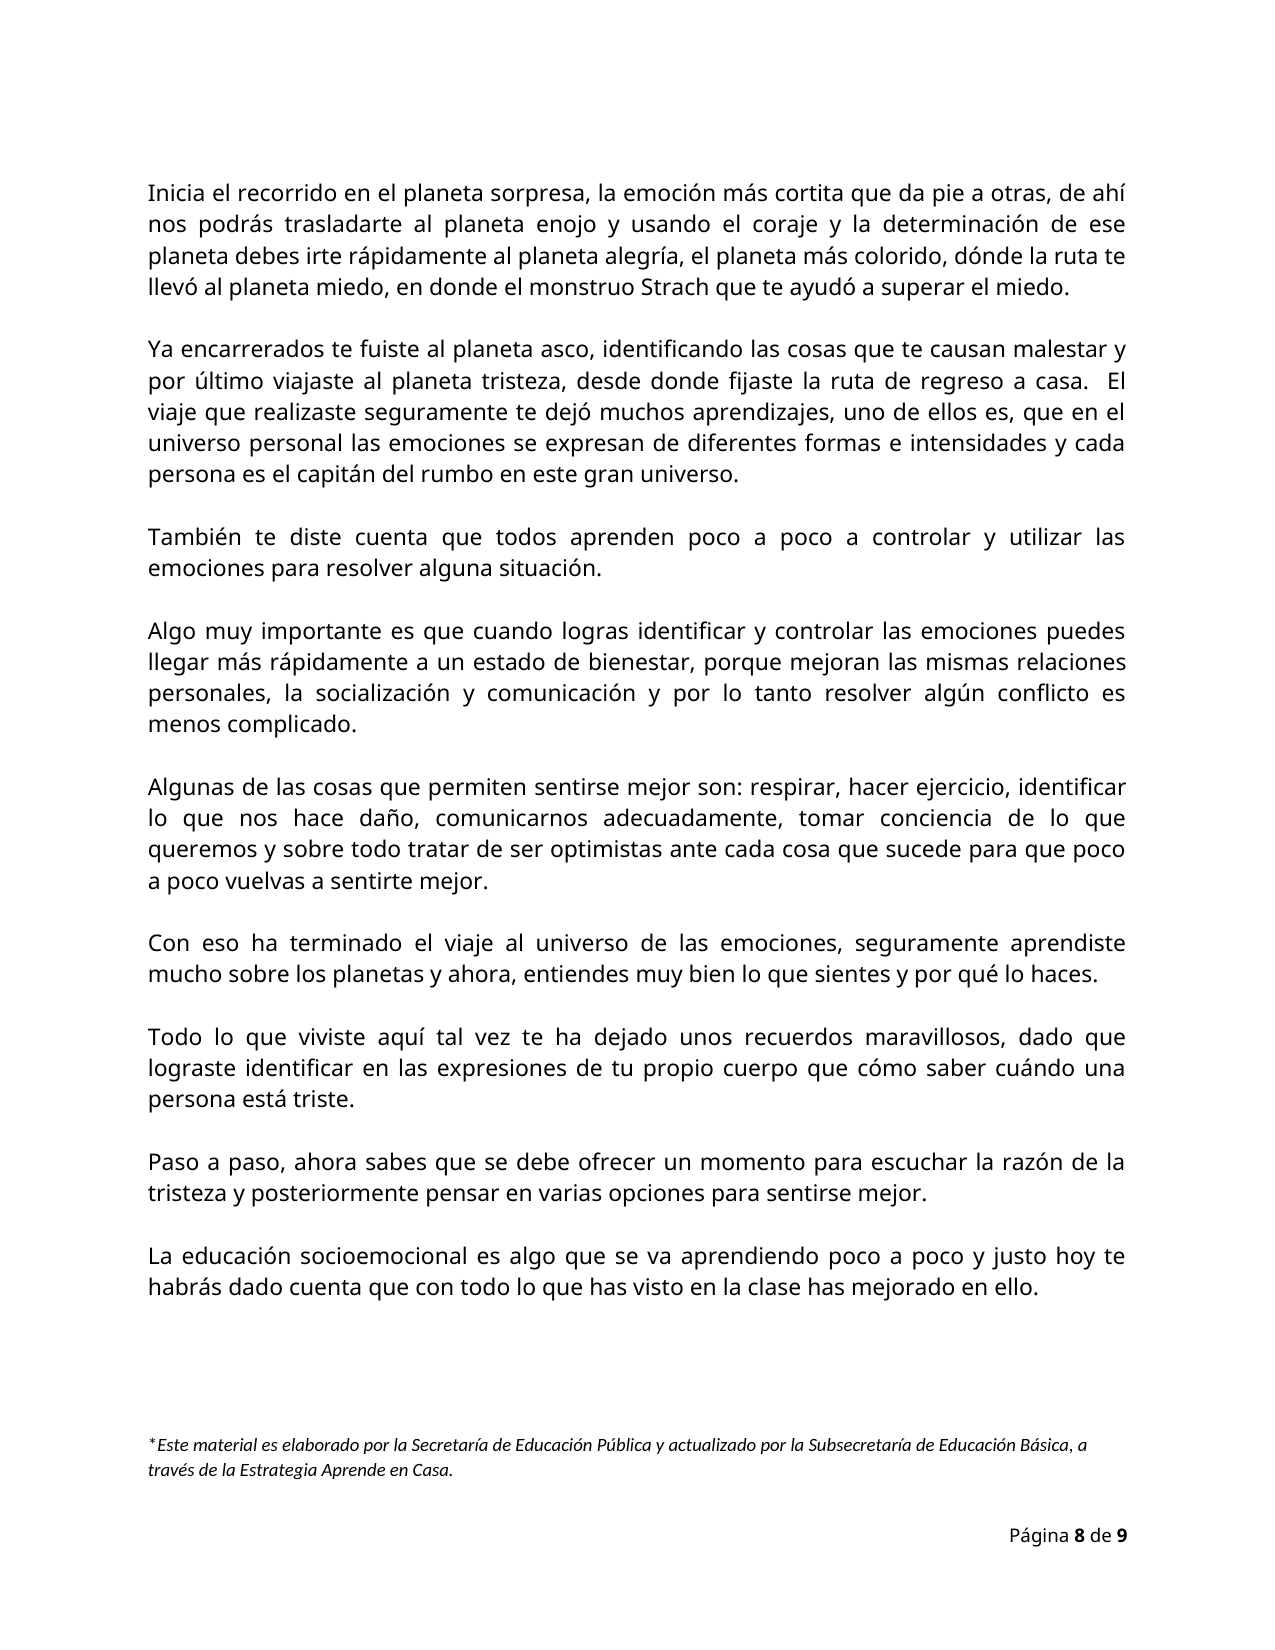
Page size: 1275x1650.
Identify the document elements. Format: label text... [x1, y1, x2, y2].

text Todo lo que viviste aquí tal vez te ha dejado unos recuerdos maravillosos, dado que lograste identificar en las expresiones de tu propio cuerpo que cómo saber cuándo una persona está triste. [148, 1021, 1127, 1115]
text Con eso ha terminado el viaje al universo de las emociones, seguramente aprendiste mucho sobre los planetas y ahora, entiendes muy bien lo que sientes y por qué lo haces. [148, 927, 1127, 990]
text También te diste cuenta que todos aprenden poco a poco a controlar y utilizar las emociones para resolver alguna situación. [148, 521, 1127, 583]
text Algo muy importante es que cuando logras identificar y controlar las emociones puedes llegar más rápidamente a un estado de bienestar, porque mejoran las mismas relaciones personales, la socialización y comunicación y por lo tanto resolver algún conflicto es menos complicado. [148, 615, 1127, 740]
text Paso a paso, ahora sabes que se debe ofrecer un momento para escuchar la razón de la tristeza y posteriormente pensar en varias opciones para sentirse mejor. [148, 1146, 1127, 1208]
text La educación socioemocional es algo que se va aprendiendo poco a poco y justo hoy te habrás dado cuenta que con todo lo que has visto en la clase has mejorado en ello. [148, 1240, 1127, 1302]
text Inicia el recorrido en el planeta sorpresa, la emoción más cortita que da pie a otras, de ahí nos podrás trasladarte al planeta enojo y usando el coraje y la determinación de ese planeta debes irte rápidamente al planeta alegría, el planeta más colorido, dónde la ruta te llevó al planeta miedo, en donde el monstruo Strach que te ayudó a superar el miedo. [148, 177, 1127, 302]
text Ya encarrerados te fuiste al planeta asco, identificando las cosas que te causan malestar y por último viajaste al planeta tristeza, desde donde fijaste la ruta de regreso a casa. El viaje que realizaste seguramente te dejó muchos aprendizajes, uno de ellos es, que en el universo personal las emociones se expresan de diferentes formas e intensidades y cada persona es el capitán del rumbo en este gran universo. [148, 333, 1127, 490]
text Algunas de las cosas que permiten sentirse mejor son: respirar, hacer ejercicio, identificar lo que nos hace daño, comunicarnos adecuadamente, tomar conciencia de lo que queremos y sobre todo tratar de ser optimistas ante cada cosa que sucede para que poco a poco vuelvas a sentirte mejor. [148, 771, 1127, 896]
